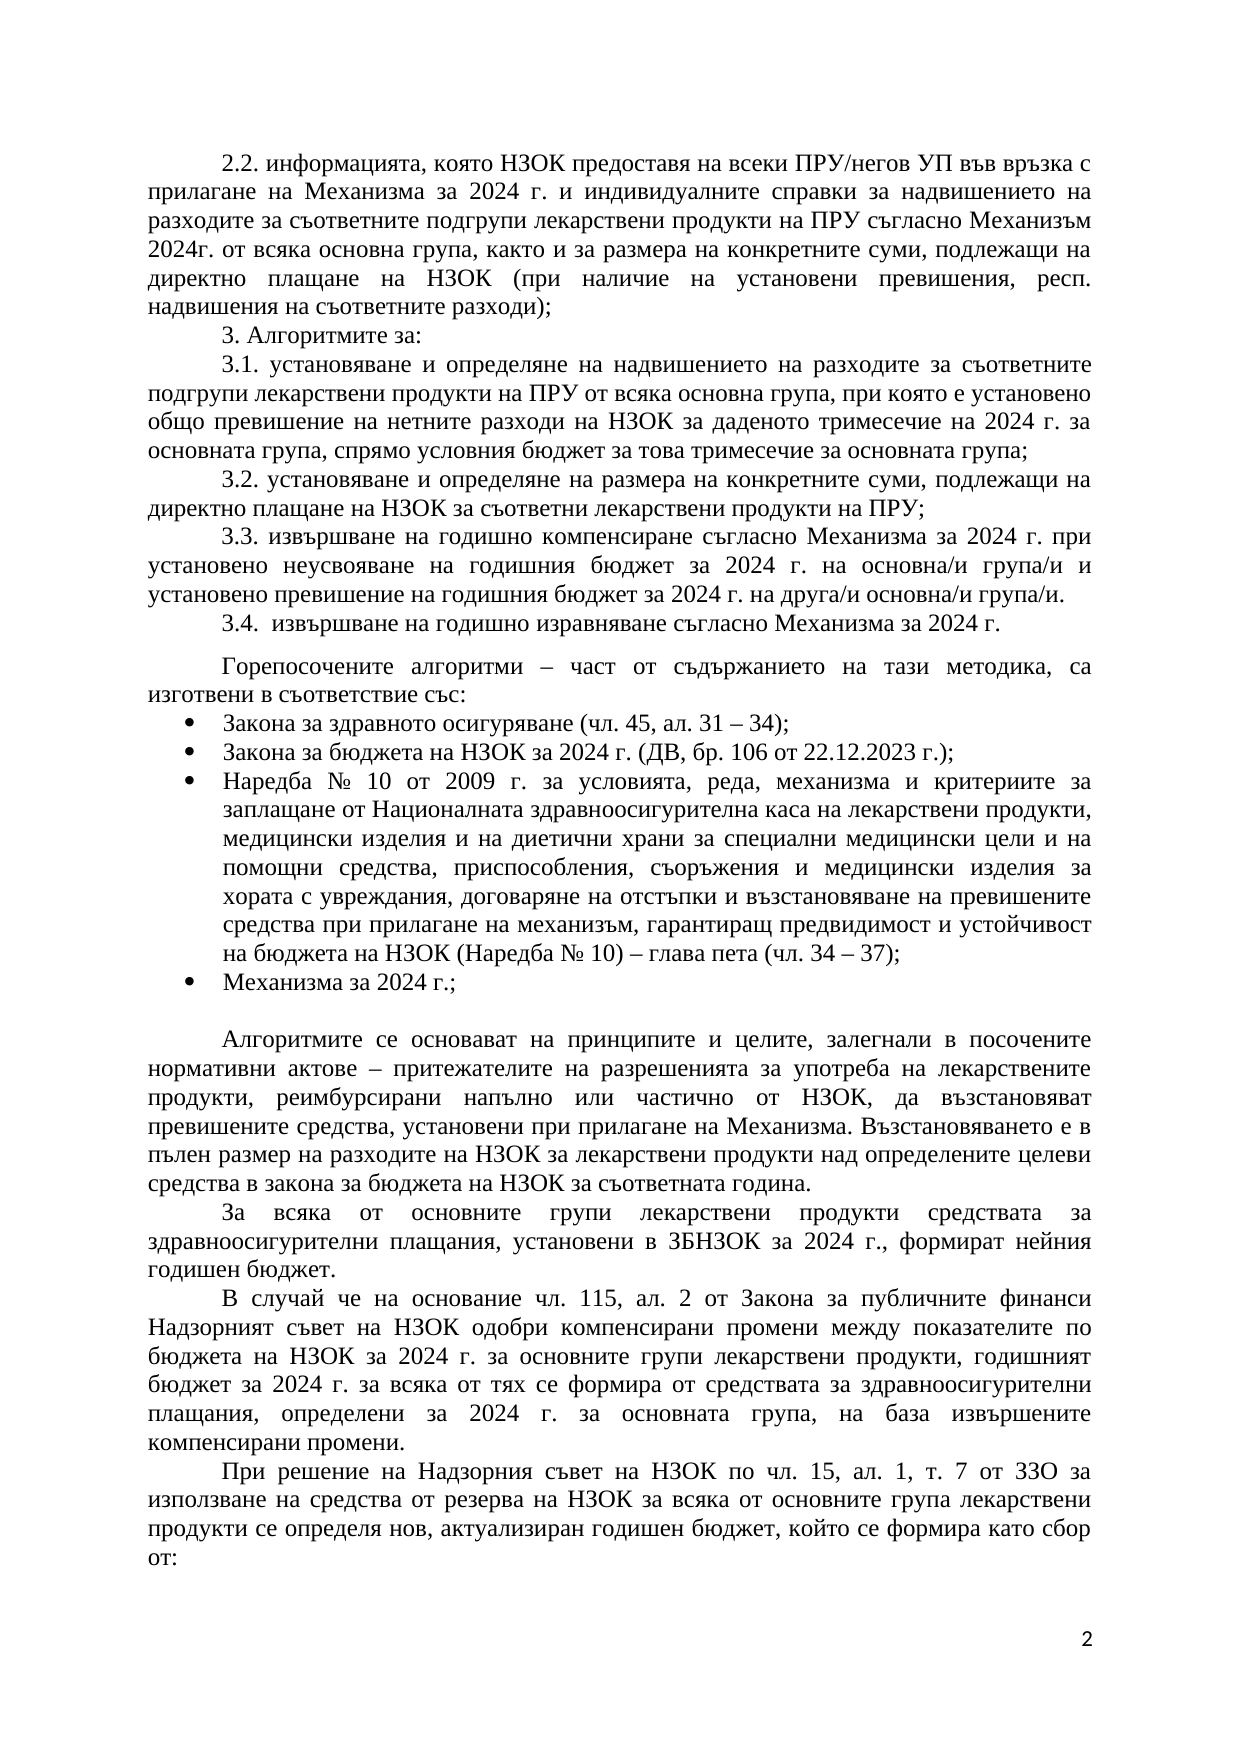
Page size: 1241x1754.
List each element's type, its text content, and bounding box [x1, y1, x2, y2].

list Механизма за 2024 г.; [185, 967, 1092, 996]
text 3.4. извършване на годишно изравняване съгласно Механизма за 2024 г. [148, 608, 1092, 636]
text 3. Алгоритмите за: [148, 320, 1092, 349]
text При решение на Надзорния съвет на НЗОК по чл. 15, ал. 1, т. 7 от ЗЗО за използване на средства от резерва на НЗОК за всяка от основните група лекарствени продукти се определя нов, актуализиран годишен бюджет, който се формира като сбор от: [148, 1456, 1092, 1571]
text 3.2. установяване и определяне на размера на конкретните суми, подлежащи на директно плащане на НЗОК за съответни лекарствени продукти на ПРУ; [148, 464, 1092, 521]
text 3.3. извършване на годишно компенсиране съгласно Механизма за 2024 г. при установено неусвояване на годишния бюджет за 2024 г. на основна/и група/и и установено превишение на годишния бюджет за 2024 г. на друга/и основна/и група/и. [148, 521, 1092, 608]
text 3.1. установяване и определяне на надвишението на разходите за съответните подгрупи лекарствени продукти на ПРУ от всяка основна група, при която е установено общо превишение на нетните разходи на НЗОК за даденото тримесечие на 2024 г. за основната група, спрямо условния бюджет за това тримесечие за основната група; [148, 349, 1092, 464]
text В случай че на основание чл. 115, ал. 2 от Закона за публичните финанси Надзорният съвет на НЗОК одобри компенсирани промени между показателите по бюджета на НЗОК за 2024 г. за основните групи лекарствени продукти, годишният бюджет за 2024 г. за всяка от тях се формира от средствата за здравноосигурителни плащания, определени за 2024 г. за основната група, на база извършените компенсирани промени. [148, 1283, 1092, 1456]
text За всяка от основните групи лекарствени продукти средствата за здравноосигурителни плащания, установени в ЗБНЗОК за 2024 г., формират нейния годишен бюджет. [148, 1197, 1092, 1283]
list Закона за здравното осигуряване (чл. 45, ал. 31 – 34); [185, 708, 1092, 737]
text Горепосочените алгоритми – част от съдържанието на тази методика, са изготвени в съответствие със: [148, 651, 1092, 708]
list Закона за бюджета на НЗОК за 2024 г. (ДВ, бр. 106 от 22.12.2023 г.); [185, 737, 1092, 766]
text Алгоритмите се основават на принципите и целите, залегнали в посочените нормативни актове – притежателите на разрешенията за употреба на лекарствените продукти, реимбурсирани напълно или частично от НЗОК, да възстановяват превишените средства, установени при прилагане на Механизма. Възстановяването е в пълен размер на разходите на НЗОК за лекарствени продукти над определените целеви средства в закона за бюджета на НЗОК за съответната година. [148, 1024, 1092, 1197]
list Наредба № 10 от 2009 г. за условията, реда, механизма и критериите за заплащане от Националната здравноосигурителна каса на лекарствени продукти, медицински изделия и на диетични храни за специални медицински цели и на помощни средства, приспособления, съоръжения и медицински изделия за хората с увреждания, договаряне на отстъпки и възстановяване на превишените средства при прилагане на механизъм, гарантиращ предвидимост и устойчивост на бюджета на НЗОК (Наредба № 10) – глава пета (чл. 34 – 37); [185, 766, 1092, 967]
text 2.2. информацията, която НЗОК предоставя на всеки ПРУ/негов УП във връзка с прилагане на Механизма за 2024 г. и индивидуалните справки за надвишението на разходите за съответните подгрупи лекарствени продукти на ПРУ съгласно Механизъм 2024г. от всяка основна група, както и за размера на конкретните суми, подлежащи на директно плащане на НЗОК (при наличие на установени превишения, респ. надвишения на съответните разходи); [148, 148, 1092, 320]
